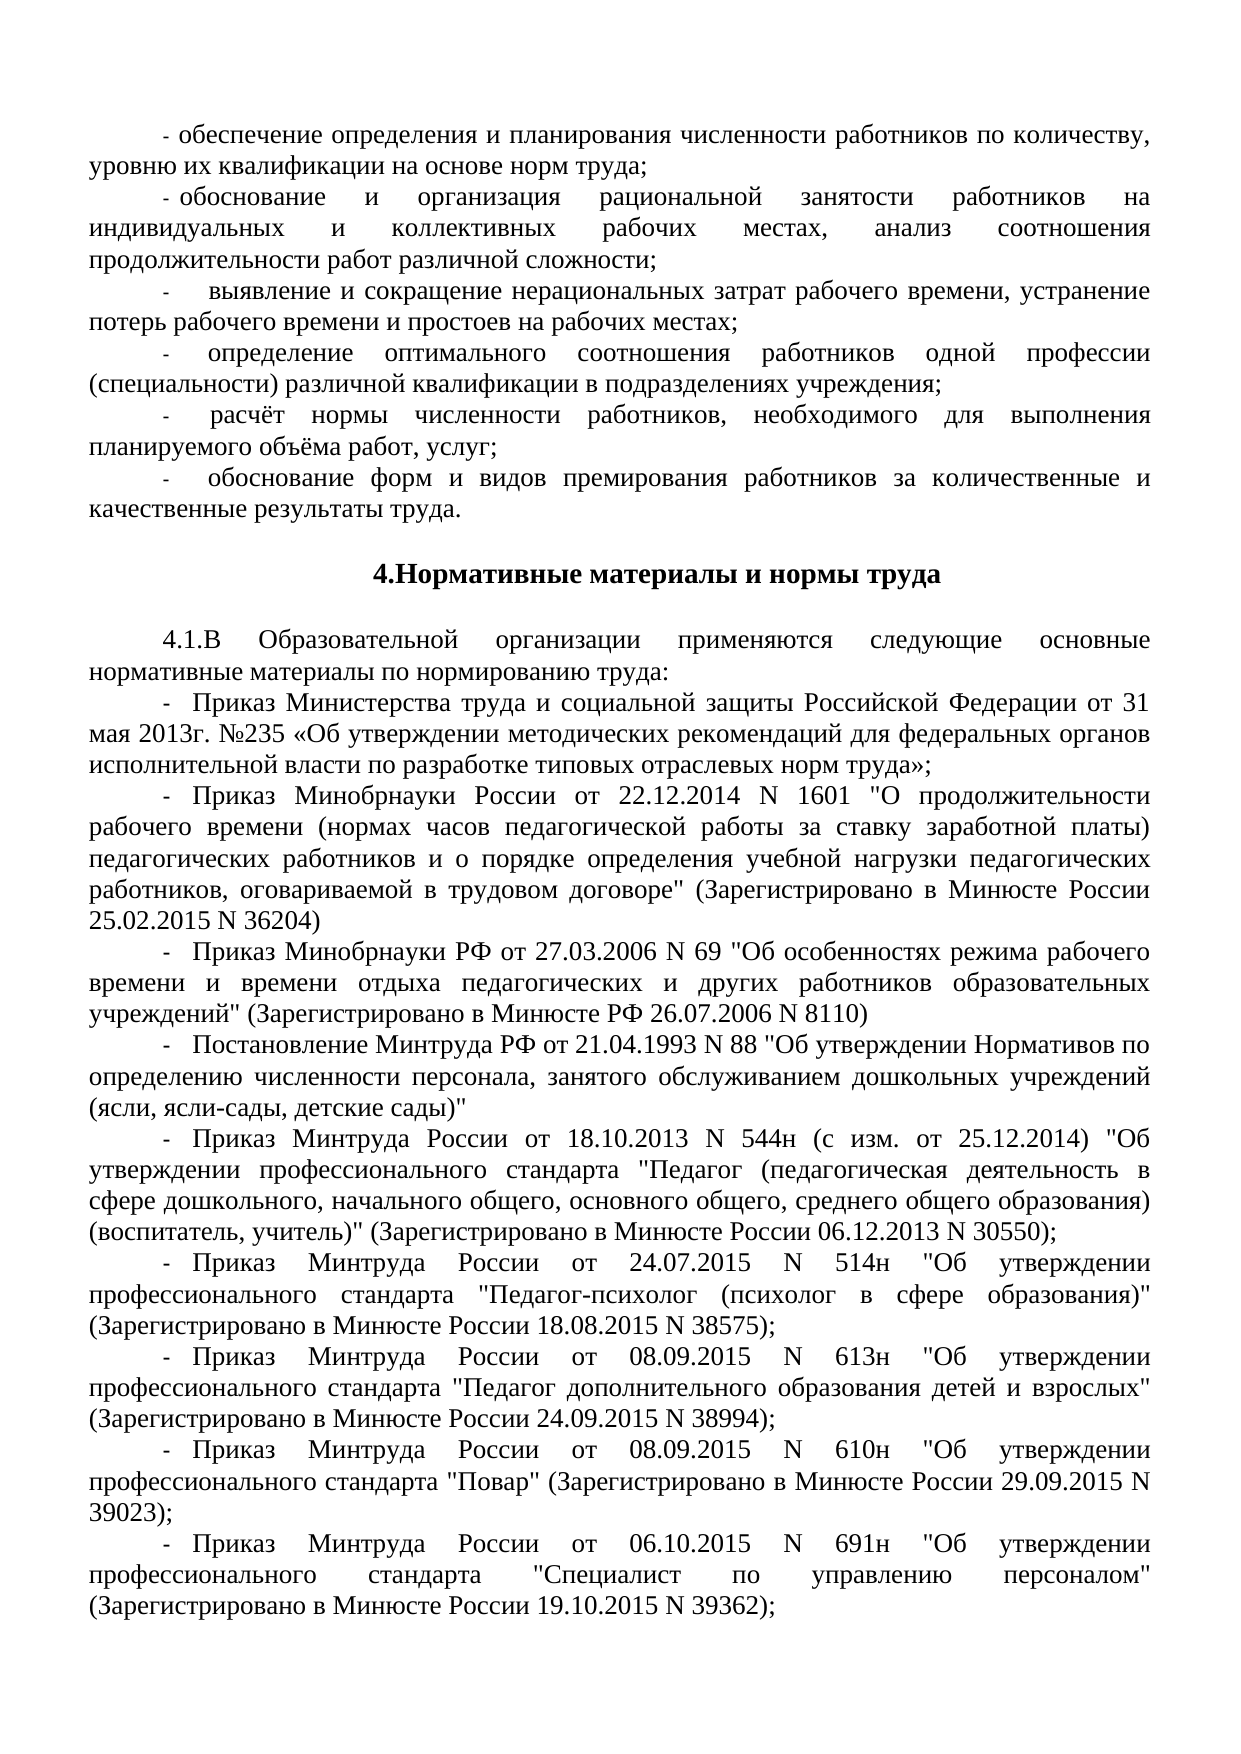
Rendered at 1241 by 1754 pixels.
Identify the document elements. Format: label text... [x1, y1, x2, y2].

list Приказ Минобрнауки РФ от 27.03.2006 N 69 "Об особенностях режима рабочего времени и времени отдыха педагогических и других работников образовательных учреждений" (Зарегистрировано в Минюсте РФ 26.07.2006 N 8110) [89, 935, 1152, 1028]
list расчёт нормы численности работников, необходимого для выполнения планируемого объёма работ, услуг; [89, 398, 1152, 461]
list обоснование форм и видов премирования работников за количественные и качественные результаты труда. [89, 461, 1152, 523]
list Приказ Минтруда России от 24.07.2015 N 514н "Об утверждении профессионального стандарта "Педагог-психолог (психолог в сфере образования)" (Зарегистрировано в Минюсте России 18.08.2015 N 38575); [89, 1247, 1152, 1340]
list Приказ Минтруда России от 08.09.2015 N 613н "Об утверждении профессионального стандарта "Педагог дополнительного образования детей и взрослых" (Зарегистрировано в Минюсте России 24.09.2015 N 38994); [89, 1340, 1152, 1433]
text 4.Нормативные материалы и нормы труда [89, 557, 1152, 590]
list выявление и сокращение нерациональных затрат рабочего времени, устранение потерь рабочего времени и простоев на рабочих местах; [89, 274, 1152, 336]
list обоснование и организация рациональной занятости работников на индивидуальных и коллективных рабочих местах, анализ соотношения продолжительности работ различной сложности; [89, 180, 1152, 274]
list Постановление Минтруда РФ от 21.04.1993 N 88 "Об утверждении Нормативов по определению численности персонала, занятого обслуживанием дошкольных учреждений (ясли, ясли-сады, детские сады)" [89, 1028, 1152, 1122]
text 4.1.В Образовательной организации применяются следующие основные нормативные материалы по нормированию труда: [89, 624, 1152, 686]
list определение оптимального соотношения работников одной профессии (специальности) различной квалификации в подразделениях учреждения; [89, 336, 1152, 398]
list Приказ Министерства труда и социальной защиты Российской Федерации от 31 мая 2013г. №235 «Об утверждении методических рекомендаций для федеральных органов исполнительной власти по разработке типовых отраслевых норм труда»; [89, 686, 1152, 779]
list Приказ Минтруда России от 18.10.2013 N 544н (с изм. от 25.12.2014) "Об утверждении профессионального стандарта "Педагог (педагогическая деятельность в сфере дошкольного, начального общего, основного общего, среднего общего образования) (воспитатель, учитель)" (Зарегистрировано в Минюсте России 06.12.2013 N 30550); [89, 1122, 1152, 1247]
list Приказ Минтруда России от 08.09.2015 N 610н "Об утверждении профессионального стандарта "Повар" (Зарегистрировано в Минюсте России 29.09.2015 N 39023); [89, 1433, 1152, 1527]
list Приказ Минобрнауки России от 22.12.2014 N 1601 "О продолжительности рабочего времени (нормах часов педагогической работы за ставку заработной платы) педагогических работников и о порядке определения учебной нагрузки педагогических работников, оговариваемой в трудовом договоре" (Зарегистрировано в Минюсте России 25.02.2015 N 36204) [89, 779, 1152, 935]
list Приказ Минтруда России от 06.10.2015 N 691н "Об утверждении профессионального стандарта "Специалист по управлению персоналом" (Зарегистрировано в Минюсте России 19.10.2015 N 39362); [89, 1527, 1152, 1620]
list обеспечение определения и планирования численности работников по количеству, уровню их квалификации на основе норм труда; [89, 118, 1152, 180]
